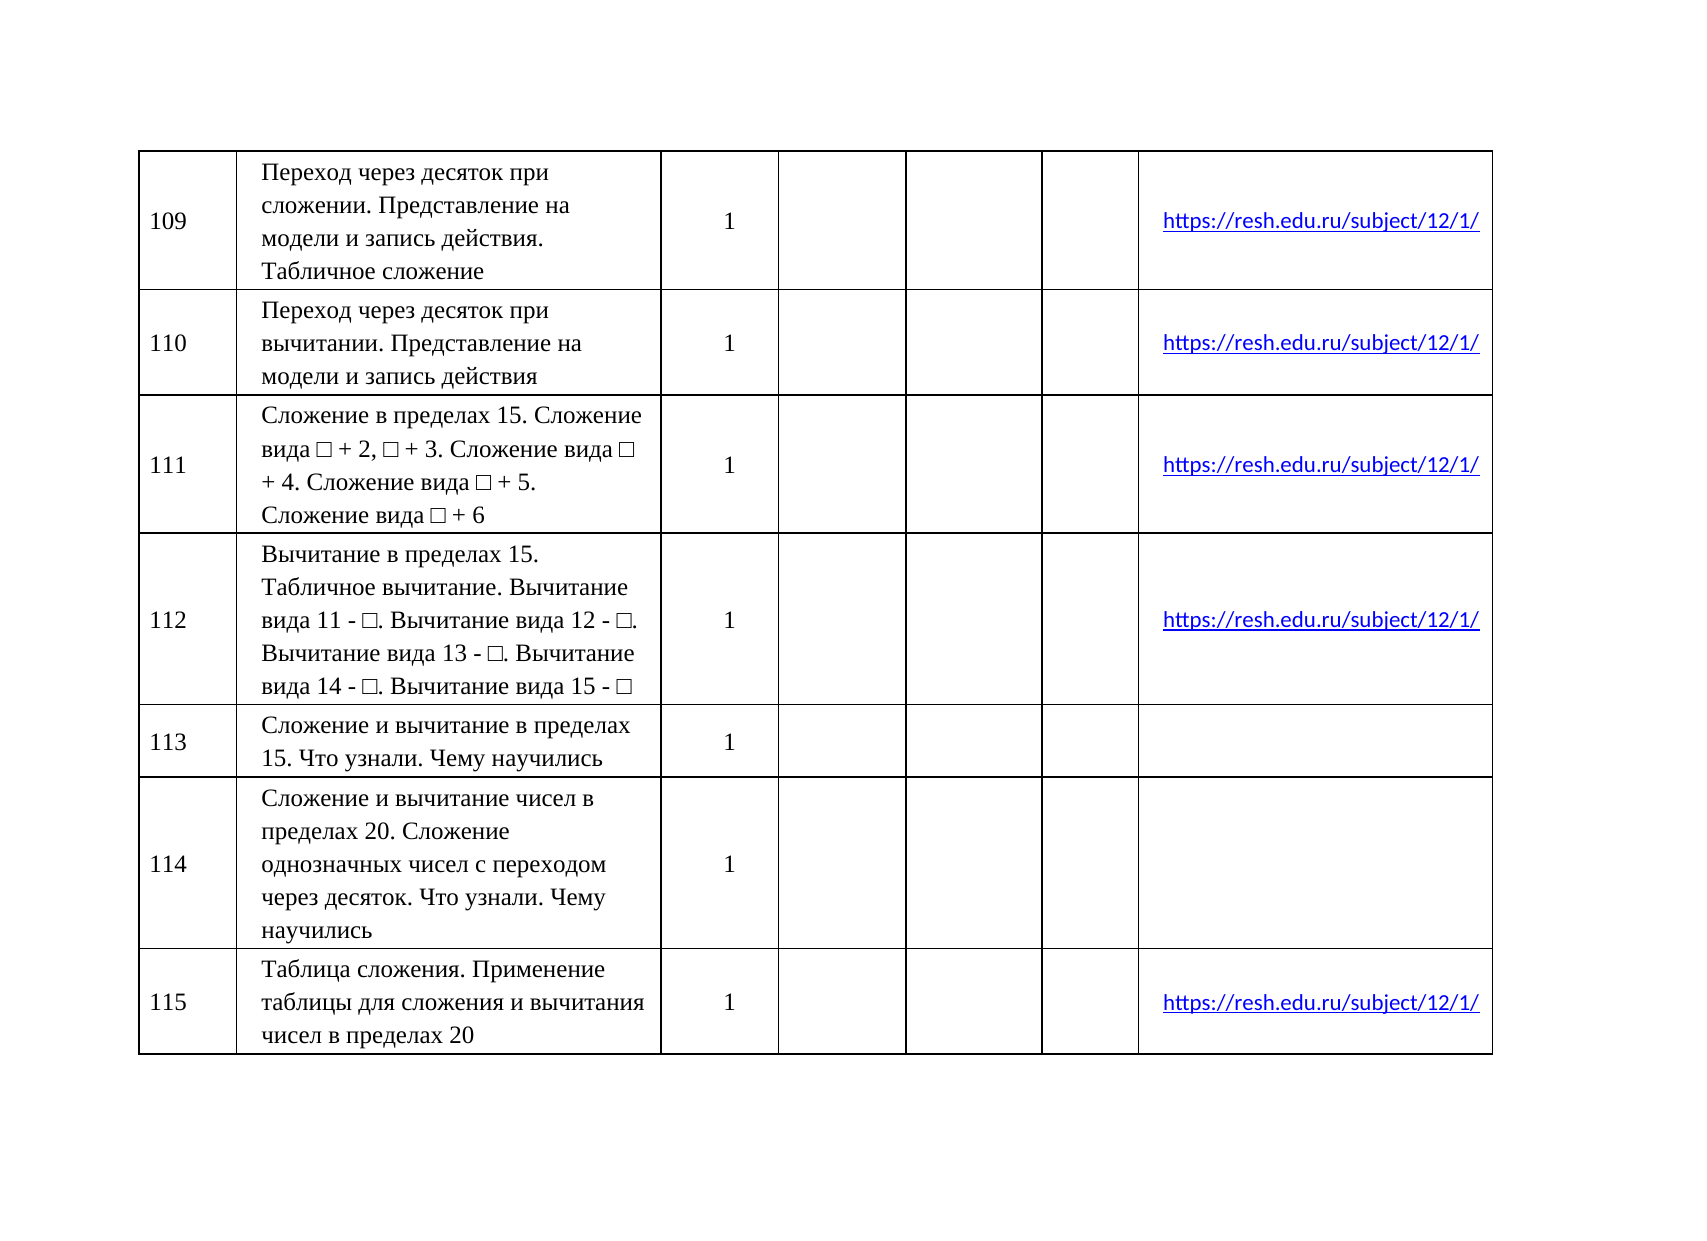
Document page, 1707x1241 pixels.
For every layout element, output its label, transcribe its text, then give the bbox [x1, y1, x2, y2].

table_cell [779, 152, 905, 288]
table_cell 1 [662, 534, 778, 704]
table_cell [907, 396, 1041, 532]
table_cell 1 [662, 152, 778, 288]
table_cell [1043, 396, 1138, 532]
table_cell 1 [662, 396, 778, 532]
table_cell [779, 705, 905, 776]
table_cell [907, 534, 1041, 704]
table_cell Таблица сложения. Применение таблицы для сложения и вычитания чисел в пределах 20 [237, 949, 660, 1053]
table_cell [779, 396, 905, 532]
table_cell Сложение и вычитание в пределах 15. Что узнали. Чему научились [237, 705, 660, 776]
table_cell [907, 152, 1041, 288]
table_cell Вычитание в пределах 15. Табличное вычитание. Вычитание вида 11 - □. Вычитание вида 12 - □. Вычитание вида 13 - □. Вычитание вида 14 - □. Вычитание вида 15 - □ [237, 534, 660, 704]
table_cell [1043, 705, 1138, 776]
table_cell [1043, 534, 1138, 704]
table_cell https://resh.edu.ru/subject/12/1/ [1139, 290, 1492, 394]
table_cell 111 [140, 396, 236, 532]
table_cell [779, 949, 905, 1053]
table_cell [1043, 778, 1138, 948]
table_cell [779, 534, 905, 704]
table_cell 109 [140, 152, 236, 288]
table_cell 112 [140, 534, 236, 704]
table_cell https://resh.edu.ru/subject/12/1/ [1139, 152, 1492, 288]
table_cell [907, 290, 1041, 394]
table_cell Сложение в пределах 15. Сложение вида □ + 2, □ + 3. Сложение вида □ + 4. Сложение вида □ + 5. Сложение вида □ + 6 [237, 396, 660, 532]
table_cell 115 [140, 949, 236, 1053]
table_cell [779, 290, 905, 394]
table_cell https://resh.edu.ru/subject/12/1/ [1139, 396, 1492, 532]
table_cell [1043, 152, 1138, 288]
table_cell 1 [662, 949, 778, 1053]
table_cell [779, 778, 905, 948]
table_cell Переход через десяток при вычитании. Представление на модели и запись действия [237, 290, 660, 394]
table_cell 114 [140, 778, 236, 948]
table_cell [1139, 705, 1492, 776]
table_cell [907, 705, 1041, 776]
table_cell 1 [662, 290, 778, 394]
table_cell https://resh.edu.ru/subject/12/1/ [1139, 534, 1492, 704]
table_cell Сложение и вычитание чисел в пределах 20. Сложение однозначных чисел с переходом через десяток. Что узнали. Чему научились [237, 778, 660, 948]
table_cell 113 [140, 705, 236, 776]
table_cell [907, 949, 1041, 1053]
table_cell Переход через десяток при сложении. Представление на модели и запись действия. Табличное сложение [237, 152, 660, 288]
table_cell [1139, 778, 1492, 948]
table_cell [1043, 949, 1138, 1053]
table_cell 1 [662, 705, 778, 776]
table_cell https://resh.edu.ru/subject/12/1/ [1139, 949, 1492, 1053]
table_cell 1 [662, 778, 778, 948]
table_cell [907, 778, 1041, 948]
table_cell 110 [140, 290, 236, 394]
table_cell [1043, 290, 1138, 394]
